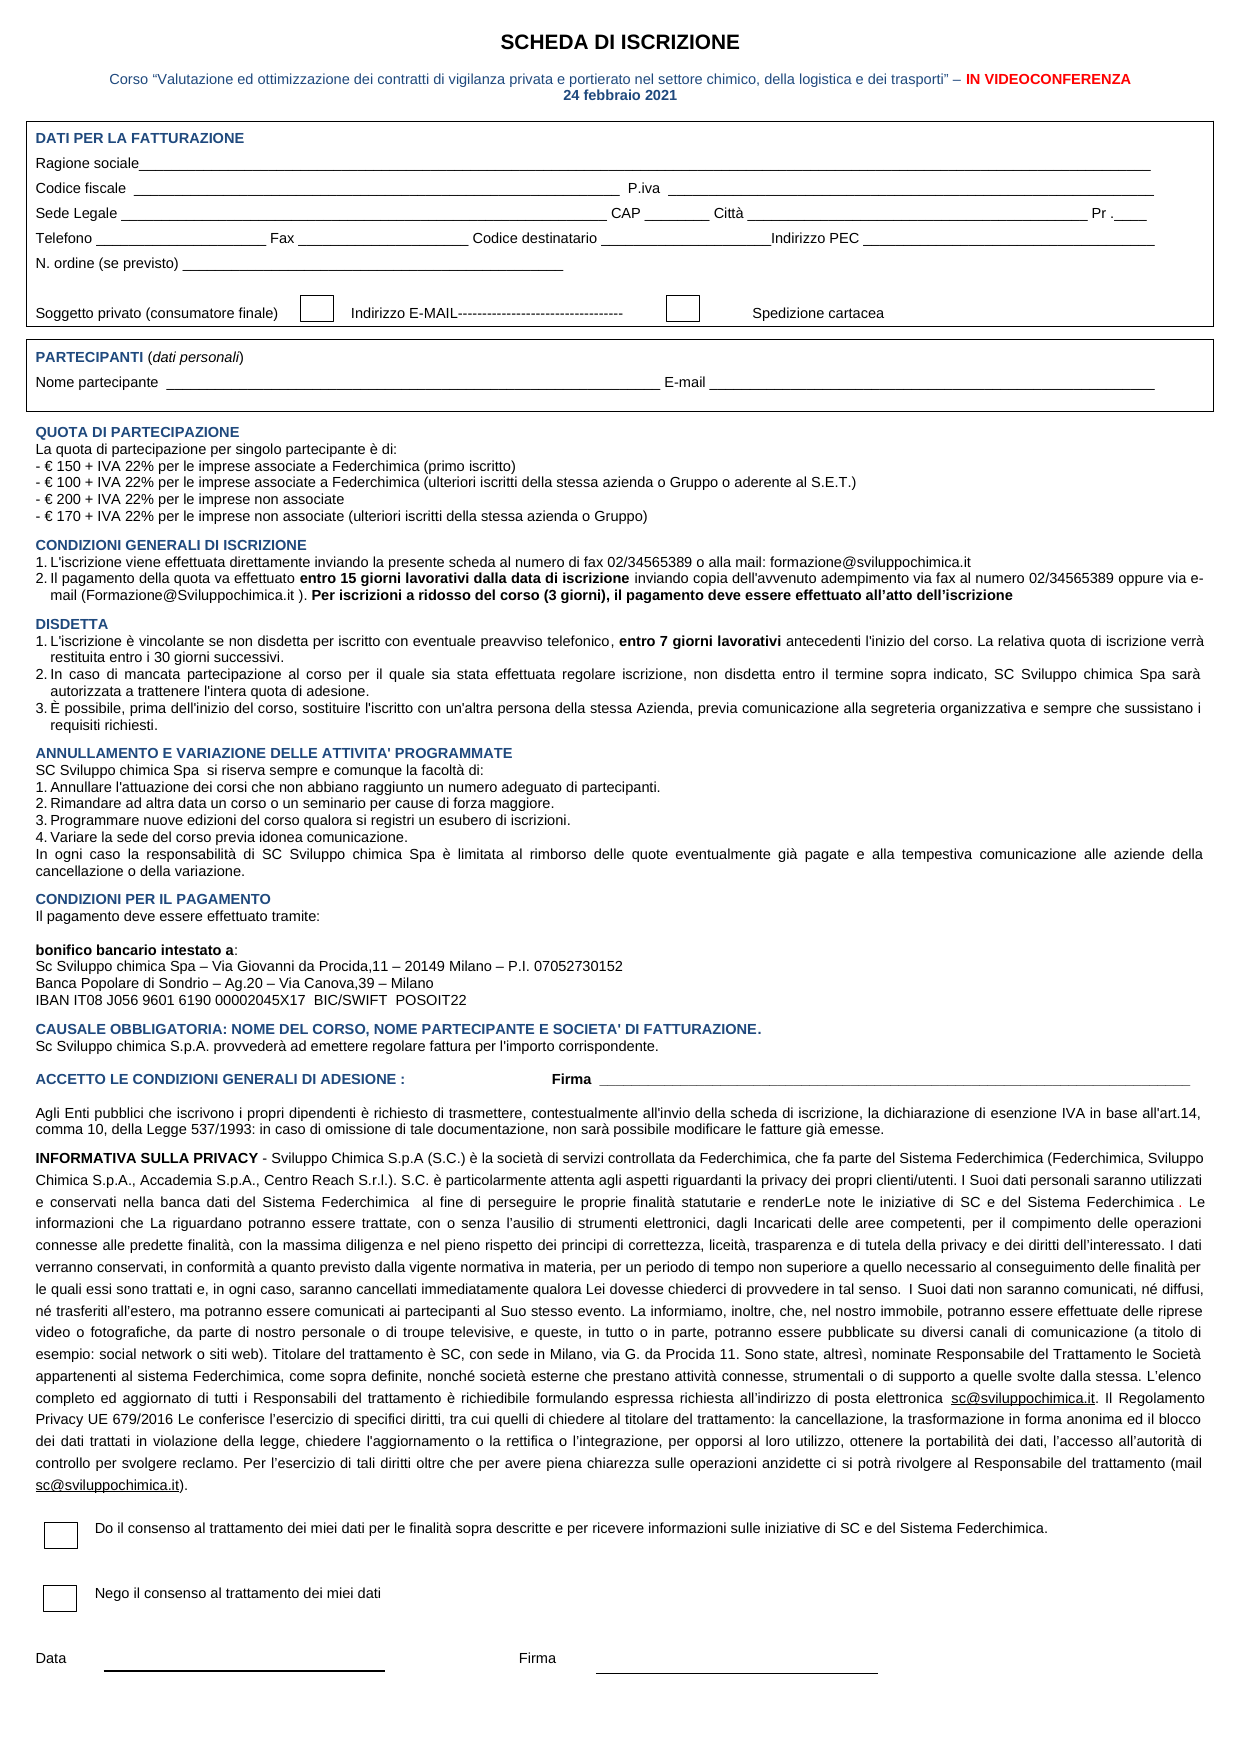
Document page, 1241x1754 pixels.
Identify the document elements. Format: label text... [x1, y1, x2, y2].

text Banca Popolare di Sondrio – Ag.20 – Via Canova,39 – Milano [35, 975, 1205, 992]
text Corso “Valutazione ed ottimizzazione dei contratti di vigilanza privata e portierato nel settore chimico, della logistica e dei trasporti” – IN VIDEOCONFERENZA [35, 70, 1205, 87]
text La quota di partecipazione per singolo partecipante è di: [35, 441, 1205, 457]
list Il pagamento della quota va effettuato entro 15 giorni lavorativi dalla data di iscrizione inviando copia dell'avvenuto adempimento via fax al numero 02/34565389 oppure via e-mail (Formazione@Sviluppochimica.it ). Per iscrizioni a ridosso del corso (3 giorni), il pagamento deve essere effettuato all’atto dell’iscrizione [35, 570, 1205, 603]
text - € 170 + IVA 22% per le imprese non associate (ulteriori iscritti della stessa azienda o Gruppo) [35, 508, 1205, 524]
text Sede Legale ____________________________________________________________ CAP ________ Città __________________________________________ Pr .____ [35, 199, 1205, 224]
text - € 100 + IVA 22% per le imprese associate a Federchimica (ulteriori iscritti della stessa azienda o Gruppo o aderente al S.E.T.) [35, 474, 1205, 491]
list Rimandare ad altra data un corso o un seminario per cause di forza maggiore. [35, 795, 1205, 812]
text Data Firma [35, 1649, 1205, 1666]
text Nome partecipante _____________________________________________________________ E-mail _______________________________________________________ [35, 367, 1205, 392]
text 24 febbraio 2021 [35, 87, 1205, 104]
text PARTECIPANTI (dati personali) [27, 340, 1213, 367]
text QUOTA DI PARTECIPAZIONE [35, 424, 1205, 441]
list L'iscrizione viene effettuata direttamente inviando la presente scheda al numero di fax 02/34565389 o alla mail: formazione@sviluppochimica.it [35, 553, 1205, 570]
text Sc Sviluppo chimica S.p.A. provvederà ad emettere regolare fattura per l'importo corrispondente. [35, 1037, 1205, 1054]
text N. ordine (se previsto) _______________________________________________ [35, 249, 1205, 274]
list Programmare nuove edizioni del corso qualora si registri un esubero di iscrizioni. [35, 812, 1205, 829]
text In ogni caso la responsabilità di SC Sviluppo chimica Spa è limitata al rimborso delle quote eventualmente già pagate e alla tempestiva comunicazione alle aziende della cancellazione o della variazione. [35, 846, 1205, 879]
text IBAN IT08 J056 9601 6190 00002045X17 BIC/SWIFT POSOIT22 [35, 992, 1205, 1008]
text DATI PER LA FATTURAZIONE [27, 122, 1213, 149]
list L'iscrizione è vincolante se non disdetta per iscritto con eventuale preavviso telefonico, entro 7 giorni lavorativi antecedenti l'inizio del corso. La relativa quota di iscrizione verrà restituita entro i 30 giorni successivi. [35, 632, 1205, 666]
text Telefono _____________________ Fax _____________________ Codice destinatario _____________________Indirizzo PEC ____________________________________ [35, 224, 1205, 249]
text Do il consenso al trattamento dei miei dati per le finalità sopra descritte e per ricevere informazioni sulle iniziative di SC e del Sistema Federchimica. [94, 1520, 1205, 1537]
text Agli Enti pubblici che iscrivono i propri dipendenti è richiesto di trasmettere, contestualmente all'invio della scheda di iscrizione, la dichiarazione di esenzione IVA in base all'art.14, comma 10, della Legge 537/1993: in caso di omissione di tale documentazione, non sarà possibile modificare le fatture già emesse. [35, 1104, 1205, 1138]
text - € 150 + IVA 22% per le imprese associate a Federchimica (primo iscritto) [35, 457, 1205, 474]
text Il pagamento deve essere effettuato tramite: [35, 908, 1205, 924]
text - € 200 + IVA 22% per le imprese non associate [35, 491, 1205, 508]
text CAUSALE OBBLIGATORIA: NOME DEL CORSO, NOME PARTECIPANTE E SOCIETA' DI FATTURAZIONE. [35, 1020, 1205, 1037]
text SCHEDA DI ISCRIZIONE [35, 29, 1205, 53]
text Codice fiscale ____________________________________________________________ P.iva ____________________________________________________________ [35, 174, 1205, 199]
list Variare la sede del corso previa idonea comunicazione. [35, 829, 1205, 846]
text Ragione sociale_____________________________________________________________________________________________________________________________ [35, 149, 1205, 174]
text Soggetto privato (consumatore finale) Indirizzo E-MAIL---------------------------------- Spedizione cartacea [27, 296, 1213, 326]
text DISDETTA [35, 616, 1205, 632]
list Annullare l'attuazione dei corsi che non abbiano raggiunto un numero adeguato di partecipanti. [35, 778, 1205, 795]
text ANNULLAMENTO E VARIAZIONE DELLE ATTIVITA' PROGRAMMATE [35, 745, 1205, 762]
text ACCETTO LE CONDIZIONI GENERALI DI ADESIONE : Firma _________________________________________________________________________ [35, 1071, 1205, 1087]
text Sc Sviluppo chimica Spa – Via Giovanni da Procida,11 – 20149 Milano – P.I. 07052730152 [35, 958, 1205, 975]
text INFORMATIVA SULLA PRIVACY - Sviluppo Chimica S.p.A (S.C.) è la società di servizi controllata da Federchimica, che fa parte del Sistema Federchimica (Federchimica, Sviluppo Chimica S.p.A., Accademia S.p.A., Centro Reach S.r.l.). S.C. è particolarmente attenta agli aspetti riguardanti la privacy dei propri clienti/utenti. I Suoi dati personali saranno utilizzati e conservati nella banca dati del Sistema Federchimica al fine di perseguire le proprie finalità statutarie e renderLe note le iniziative di SC e del Sistema Federchimica. Le informazioni che La riguardano potranno essere trattate, con o senza l’ausilio di strumenti elettronici, dagli Incaricati delle aree competenti, per il compimento delle operazioni connesse alle predette finalità, con la massima diligenza e nel pieno rispetto dei principi di correttezza, liceità, trasparenza e di tutela della privacy e dei diritti dell’interessato. I dati verranno conservati, in conformità a quanto previsto dalla vigente normativa in materia, per un periodo di tempo non superiore a quello necessario al conseguimento delle finalità per le quali essi sono trattati e, in ogni caso, saranno cancellati immediatamente qualora Lei dovesse chiederci di provvedere in tal senso. I Suoi dati non saranno comunicati, né diffusi, né trasferiti all’estero, ma potranno essere comunicati ai partecipanti al Suo stesso evento. La informiamo, inoltre, che, nel nostro immobile, potranno essere effettuate delle riprese video o fotografiche, da parte di nostro personale o di troupe televisive, e queste, in tutto o in parte, potranno essere pubblicate su diversi canali di comunicazione (a titolo di esempio: social network o siti web). Titolare del trattamento è SC, con sede in Milano, via G. da Procida 11. Sono state, altresì, nominate Responsabile del Trattamento le Società appartenenti al sistema Federchimica, come sopra definite, nonché società esterne che prestano attività connesse, strumentali o di supporto a quelle svolte dalla stessa. L’elenco completo ed aggiornato di tutti i Responsabili del trattamento è richiedibile formulando espressa richiesta all’indirizzo di posta elettronica sc@sviluppochimica.it. Il Regolamento Privacy UE 679/2016 Le conferisce l’esercizio di specifici diritti, tra cui quelli di chiedere al titolare del trattamento: la cancellazione, la trasformazione in forma anonima ed il blocco dei dati trattati in violazione della legge, chiedere l'aggiornamento o la rettifica o l’integrazione, per opporsi al loro utilizzo, ottenere la portabilità dei dati, l’accesso all’autorità di controllo per svolgere reclamo. Per l’esercizio di tali diritti oltre che per avere piena chiarezza sulle operazioni anzidette ci si potrà rivolgere al Responsabile del trattamento (mail sc@sviluppochimica.it). [35, 1150, 1205, 1493]
text CONDIZIONI GENERALI DI ISCRIZIONE [35, 536, 1205, 553]
text CONDIZIONI PER IL PAGAMENTO [35, 891, 1205, 908]
list È possibile, prima dell'inizio del corso, sostituire l'iscritto con un'altra persona della stessa Azienda, previa comunicazione alla segreteria organizzativa e sempre che sussistano i requisiti richiesti. [35, 699, 1205, 733]
list In caso di mancata partecipazione al corso per il quale sia stata effettuata regolare iscrizione, non disdetta entro il termine sopra indicato, SC Sviluppo chimica Spa sarà autorizzata a trattenere l'intera quota di adesione. [35, 666, 1205, 699]
text Nego il consenso al trattamento dei miei dati [94, 1585, 1205, 1601]
text bonifico bancario intestato a: [35, 941, 1205, 958]
text SC Sviluppo chimica Spa si riserva sempre e comunque la facoltà di: [35, 762, 1205, 778]
